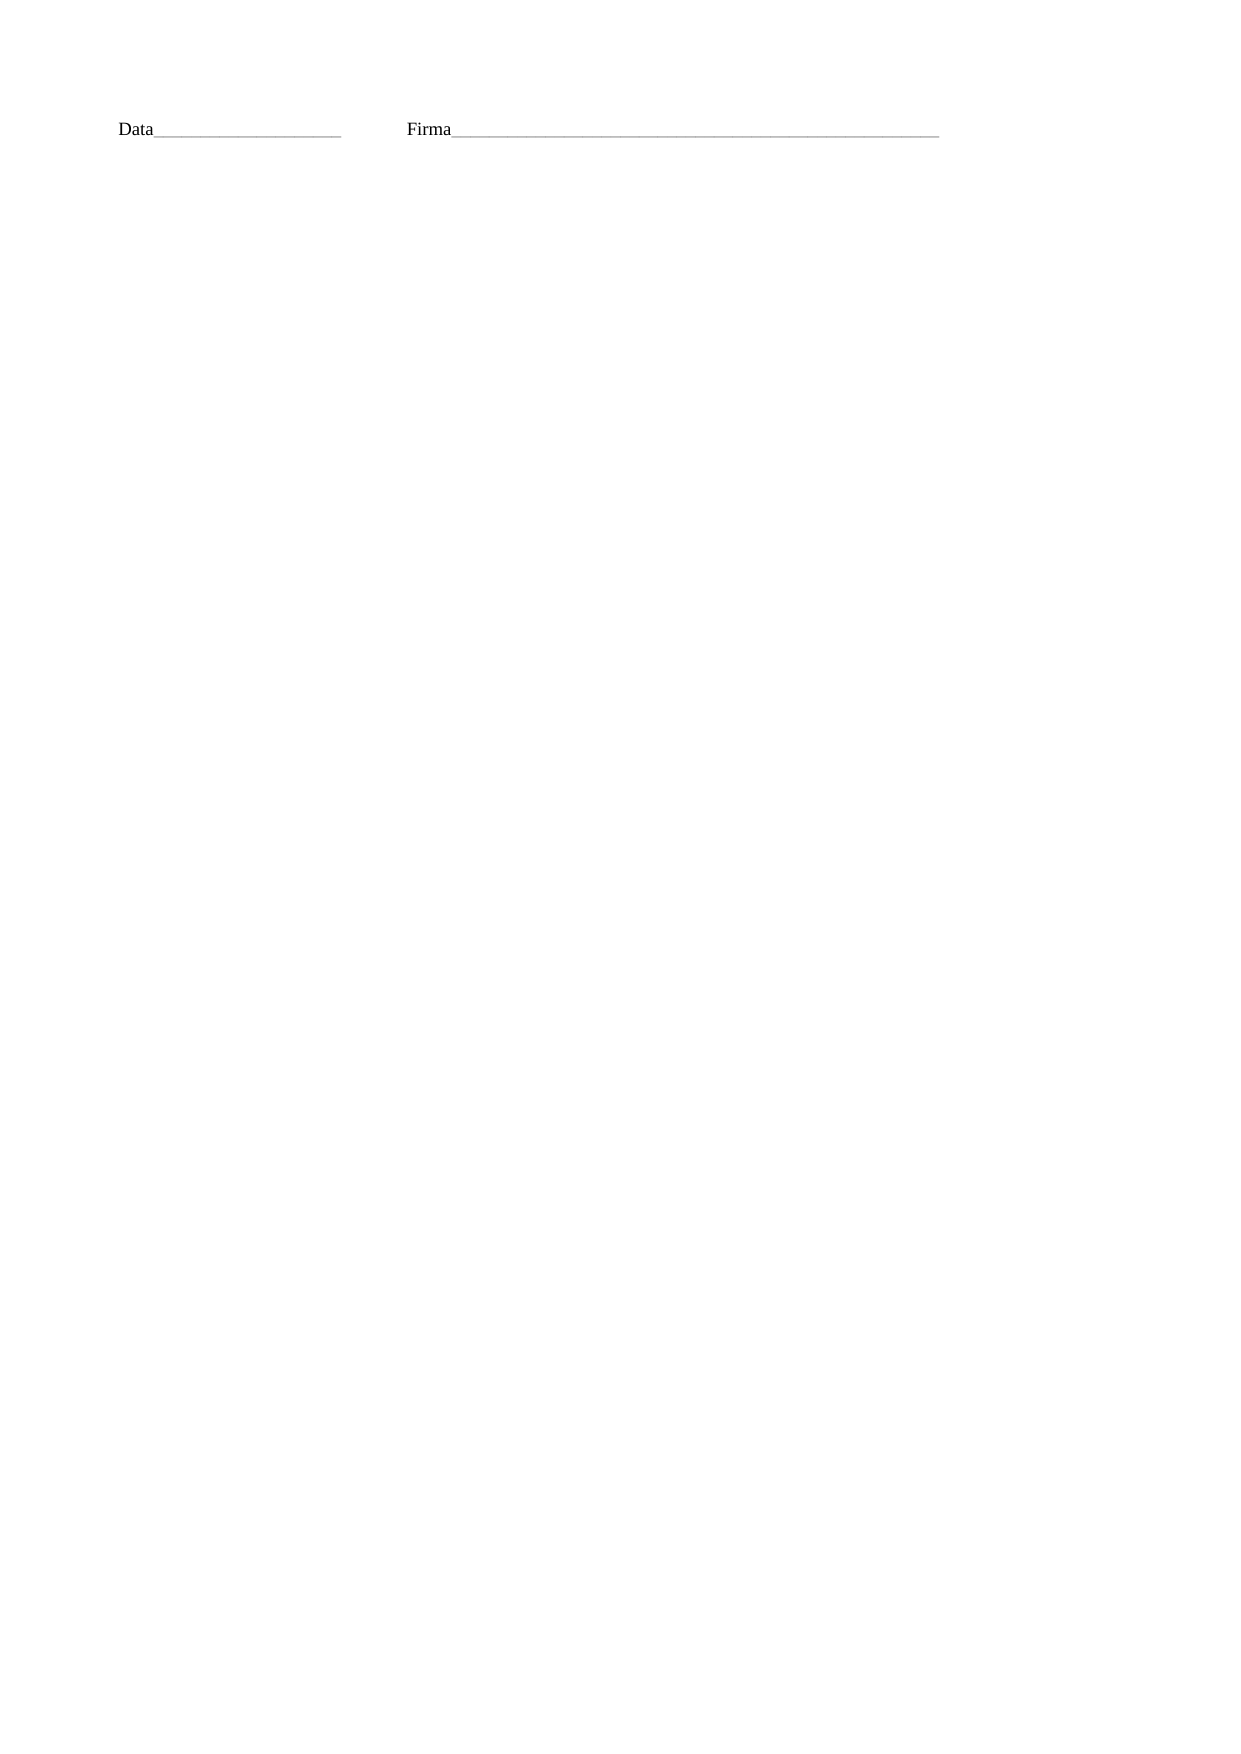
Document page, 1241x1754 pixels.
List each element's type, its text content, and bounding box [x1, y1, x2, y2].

text Data____________________ Firma____________________________________________________ [118, 118, 1122, 140]
